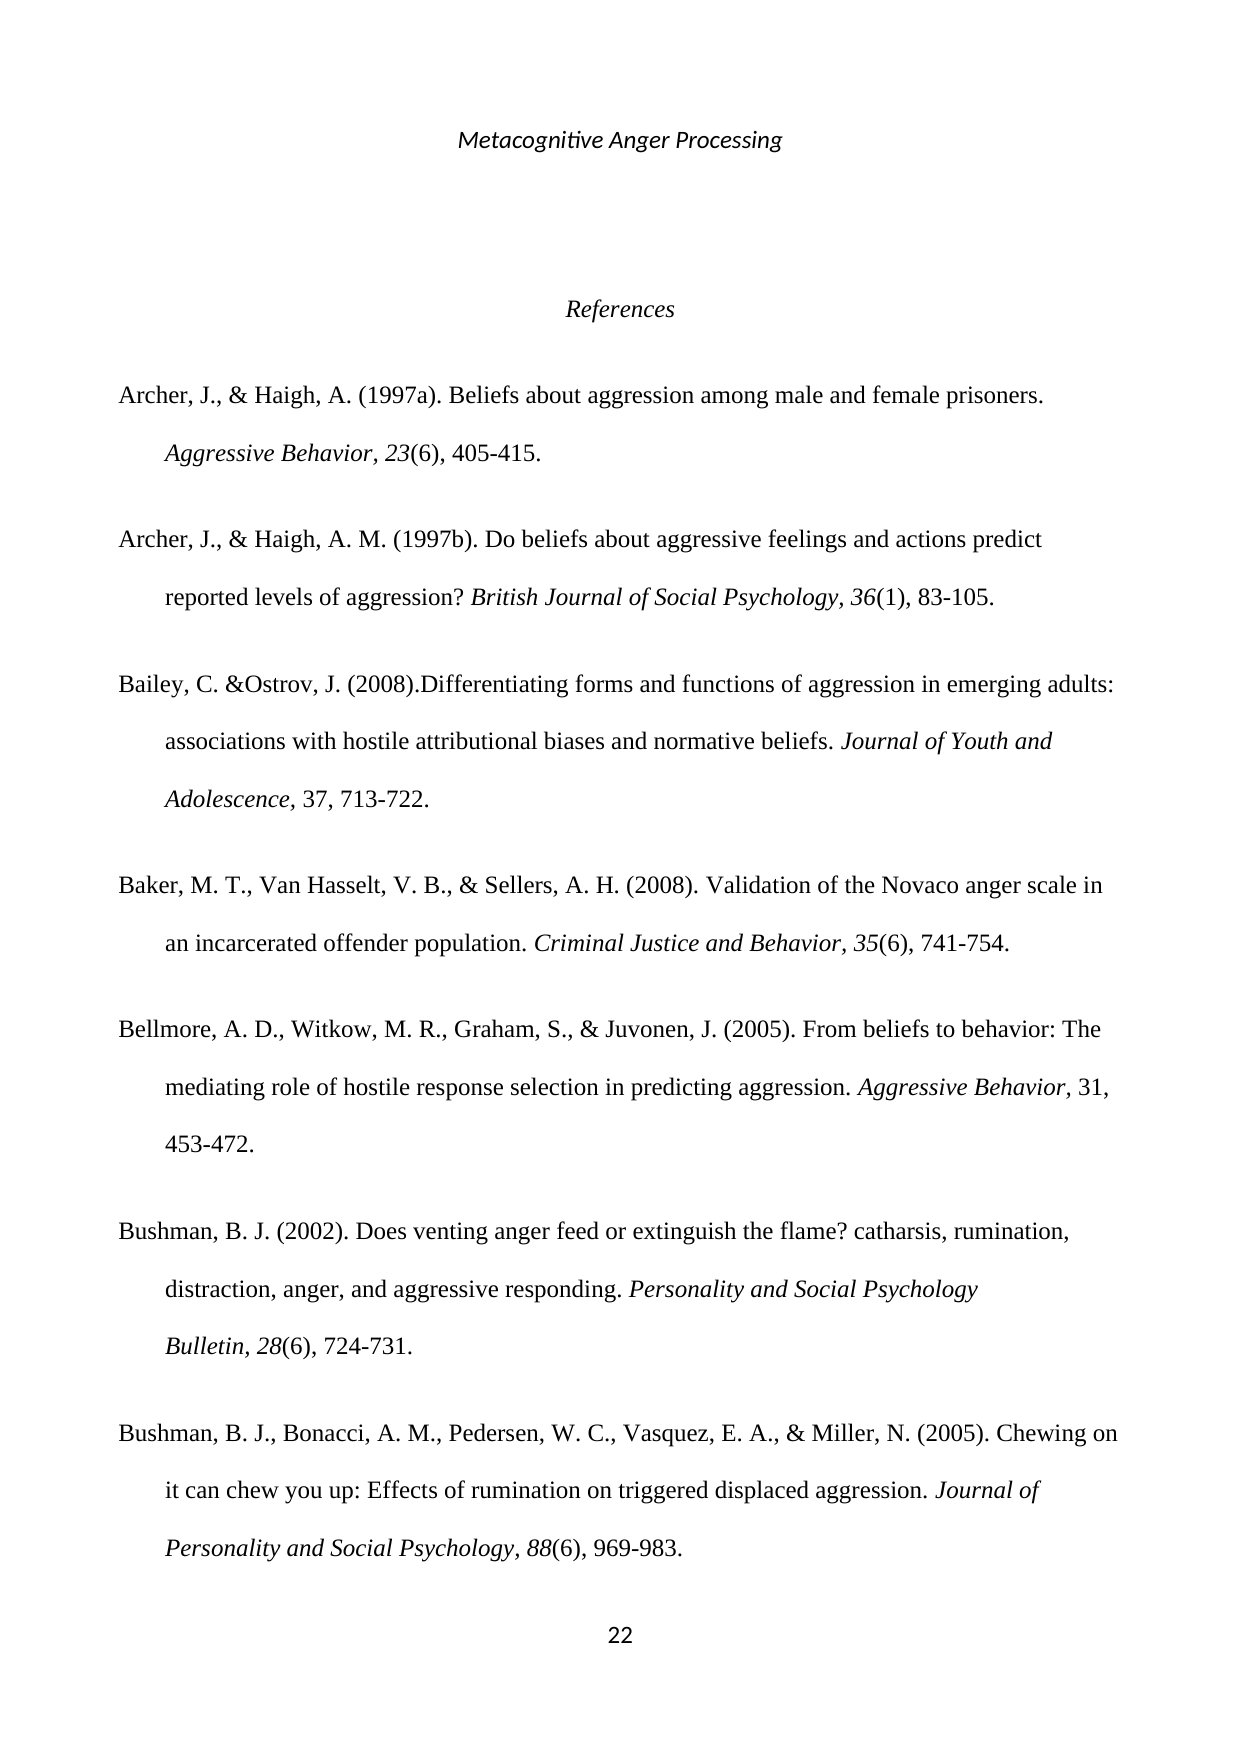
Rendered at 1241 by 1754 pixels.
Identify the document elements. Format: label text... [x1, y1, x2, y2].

text References [118, 294, 1122, 322]
text Bushman, B. J. (2002). Does venting anger feed or extinguish the flame? catharsis, rumination, distraction, anger, and aggressive responding. Personality and Social Psychology Bulletin, 28(6), 724-731. [118, 1216, 1122, 1360]
text Archer, J., & Haigh, A. M. (1997b). Do beliefs about aggressive feelings and actions predict reported levels of aggression? British Journal of Social Psychology, 36(1), 83-105. [118, 524, 1122, 611]
text Baker, M. T., Van Hasselt, V. B., & Sellers, A. H. (2008). Validation of the Novaco anger scale in an incarcerated offender population. Criminal Justice and Behavior, 35(6), 741-754. [118, 870, 1122, 957]
text Bailey, C. &Ostrov, J. (2008).Differentiating forms and functions of aggression in emerging adults: associations with hostile attributional biases and normative beliefs. Journal of Youth and Adolescence, 37, 713-722. [118, 669, 1122, 812]
text Bellmore, A. D., Witkow, M. R., Graham, S., & Juvonen, J. (2005). From beliefs to behavior: The mediating role of hostile response selection in predicting aggression. Aggressive Behavior, 31, 453-472. [118, 1014, 1122, 1158]
text Archer, J., & Haigh, A. (1997a). Beliefs about aggression among male and female prisoners. Aggressive Behavior, 23(6), 405-415. [118, 380, 1122, 467]
text Bushman, B. J., Bonacci, A. M., Pedersen, W. C., Vasquez, E. A., & Miller, N. (2005). Chewing on it can chew you up: Effects of rumination on triggered displaced aggression. Journal of Personality and Social Psychology, 88(6), 969-983. [118, 1418, 1122, 1562]
